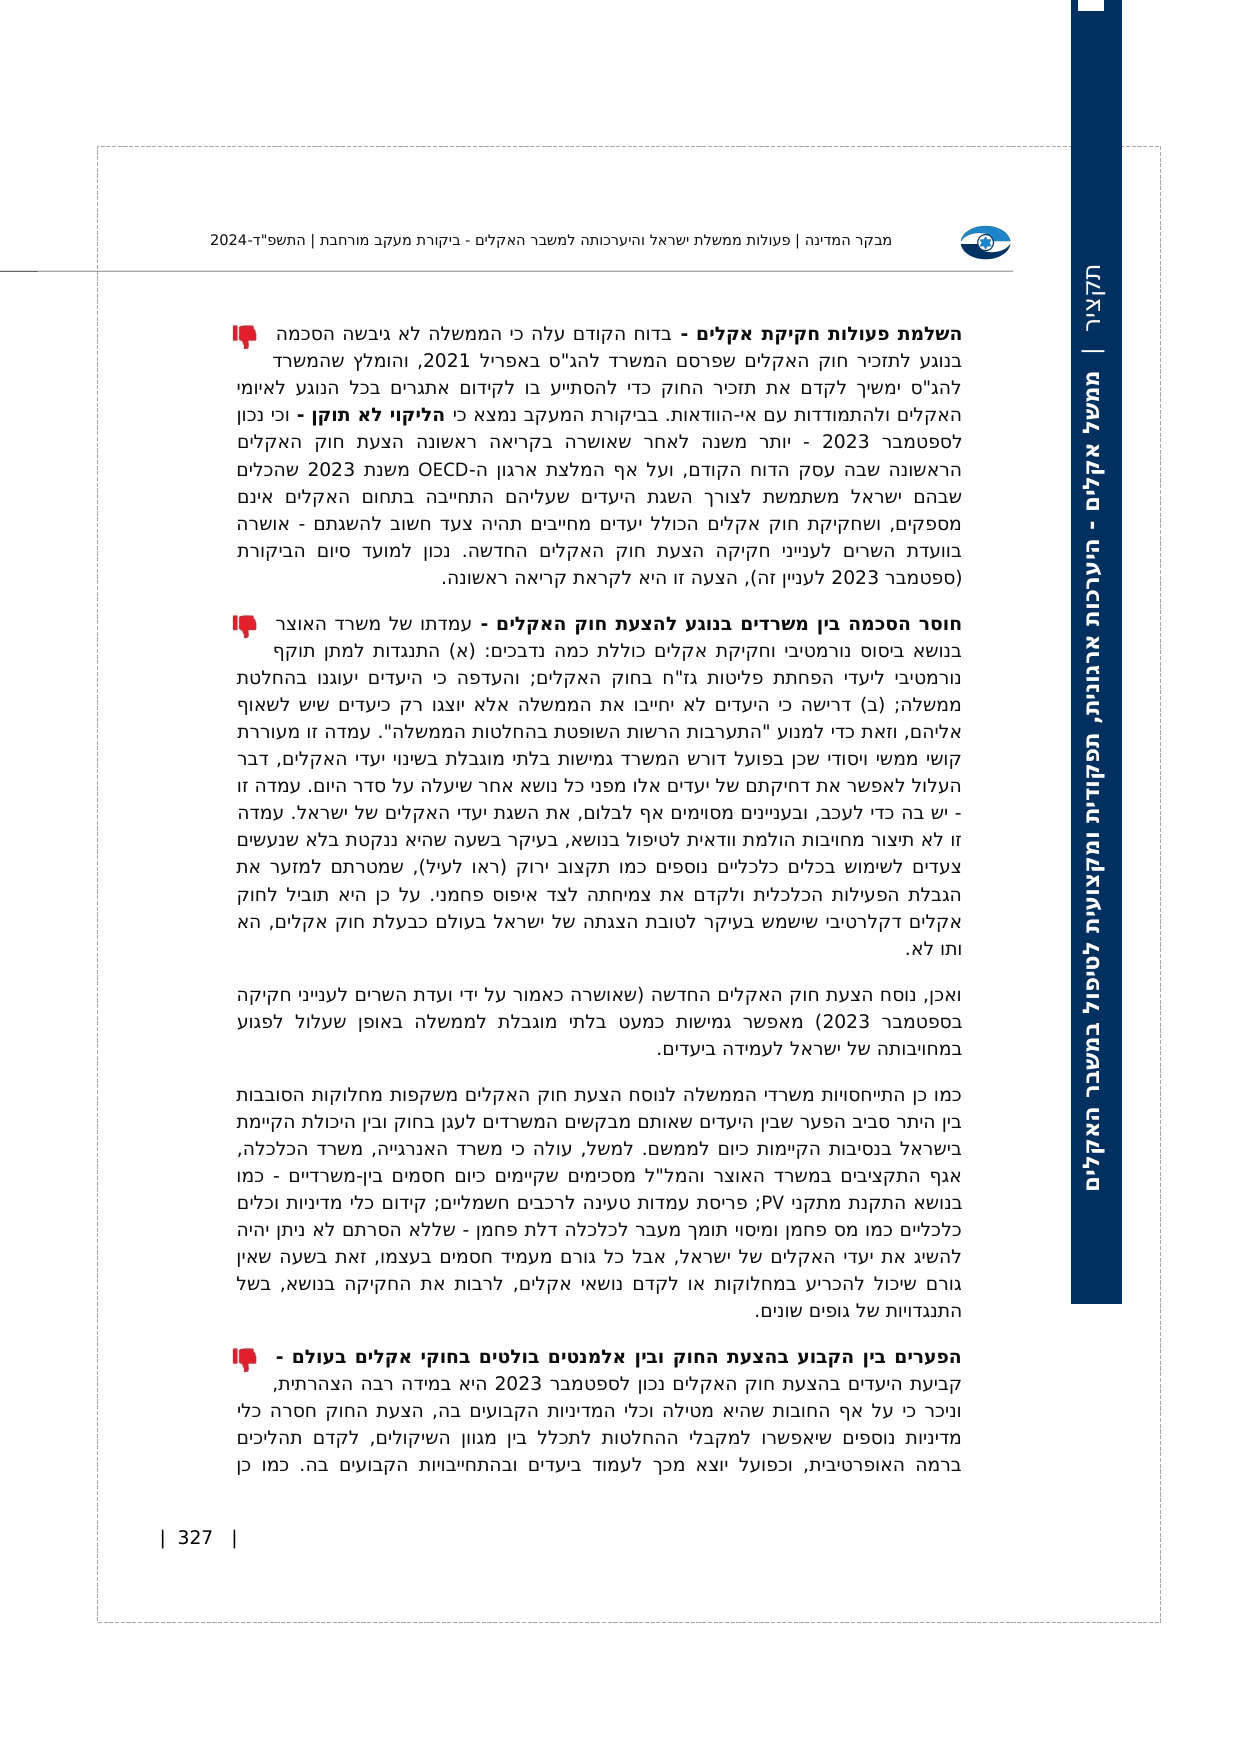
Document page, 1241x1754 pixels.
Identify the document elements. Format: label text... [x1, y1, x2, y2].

text השלמת פעולות חקיקת אקלים - בדוח הקודם עלה כי הממשלה לא גיבשה הסכמה בנוגע לתזכיר חוק האקלים שפרסם המשרד להג"ס באפריל 2021, והומלץ שהמשרד להג"ס ימשיך לקדם את תזכיר החוק כדי להסתייע בו לקידום אתגרים בכל הנוגע לאיומי האקלים ולהתמודדות עם אי-הוודאות. בביקורת המעקב נמצא כי הליקוי לא תוקן - וכי נכון לספטמבר 2023 - יותר משנה לאחר שאושרה בקריאה ראשונה הצעת חוק האקלים הראשונה שבה עסק הדוח הקודם, ועל אף המלצת ארגון ה-OECD משנת 2023 שהכלים שבהם ישראל משתמשת לצורך השגת היעדים שעליהם התחייבה בתחום האקלים אינם מספקים, ושחקיקת חוק אקלים הכולל יעדים מחייבים תהיה צעד חשוב להשגתם - אושרה בוועדת השרים לענייני חקיקה הצעת חוק האקלים החדשה. נכון למועד סיום הביקורת (ספטמבר 2023 לעניין זה), הצעה זו היא לקראת קריאה ראשונה. [236, 319, 963, 590]
picture [231, 613, 256, 638]
picture [231, 323, 256, 349]
text ואכן, נוסח הצעת חוק האקלים החדשה (שאושרה כאמור על ידי ועדת השרים לענייני חקיקה בספטמבר 2023) מאפשר גמישות כמעט בלתי מוגבלת לממשלה באופן שעלול לפגוע במחויבותה של ישראל לעמידה ביעדים. [236, 979, 963, 1061]
text כמו כן התייחסויות משרדי הממשלה לנוסח הצעת חוק האקלים משקפות מחלוקות הסובבות בין היתר סביב הפער שבין היעדים שאותם מבקשים המשרדים לעגן בחוק ובין היכולת הקיימת בישראל בנסיבות הקיימות כיום לממשם. למשל, עולה כי משרד האנרגייה, משרד הכלכלה, אגף התקציבים במשרד האוצר והמל"ל מסכימים שקיימים כיום חסמים בין-משרדיים - כמו בנושא התקנת מתקני PV; פריסת עמדות טעינה לרכבים חשמליים; קידום כלי מדיניות וכלים כלכליים כמו מס פחמן ומיסוי תומך מעבר לכלכלה דלת פחמן - שללא הסרתם לא ניתן יהיה להשיג את יעדי האקלים של ישראל, אבל כל גורם מעמיד חסמים בעצמו, זאת בשעה שאין גורם שיכול להכריע במחלוקות או לקדם נושאי אקלים, לרבות את החקיקה בנושא, בשל התנגדויות של גופים שונים. [236, 1079, 963, 1323]
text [236, 1342, 963, 1477]
picture [231, 1346, 256, 1372]
text חוסר הסכמה בין משרדים בנוגע להצעת חוק האקלים - עמדתו של משרד האוצר בנושא ביסוס נורמטיבי וחקיקת אקלים כוללת כמה נדבכים: (א) התנגדות למתן תוקף נורמטיבי ליעדי הפחתת פליטות גז"ח בחוק האקלים; והעדפה כי היעדים יעוגנו בהחלטת ממשלה; (ב) דרישה כי היעדים לא יחייבו את הממשלה אלא יוצגו רק כיעדים שיש לשאוף אליהם, וזאת כדי למנוע "התערבות הרשות השופטת בהחלטות הממשלה". עמדה זו מעוררת קושי ממשי ויסודי שכן בפועל דורש המשרד גמישות בלתי מוגבלת בשינוי יעדי האקלים, דבר העלול לאפשר את דחיקתם של יעדים אלו מפני כל נושא אחר שיעלה על סדר היום. עמדה זו - יש בה כדי לעכב, ובעניינים מסוימים אף לבלום, את השגת יעדי האקלים של ישראל. עמדה זו לא תיצור מחויבות הולמת וודאית לטיפול בנושא, בעיקר בשעה שהיא ננקטת בלא שנעשים צעדים לשימוש בכלים כלכליים נוספים כמו תקצוב ירוק (ראו לעיל), שמטרתם למזער את הגבלת הפעילות הכלכלית ולקדם את צמיחתה לצד איפוס פחמני. על כן היא תוביל לחוק אקלים דקלרטיבי שישמש בעיקר לטובת הצגתה של ישראל בעולם כבעלת חוק אקלים, הא ותו לא. [236, 608, 963, 961]
picture [957, 222, 1014, 263]
